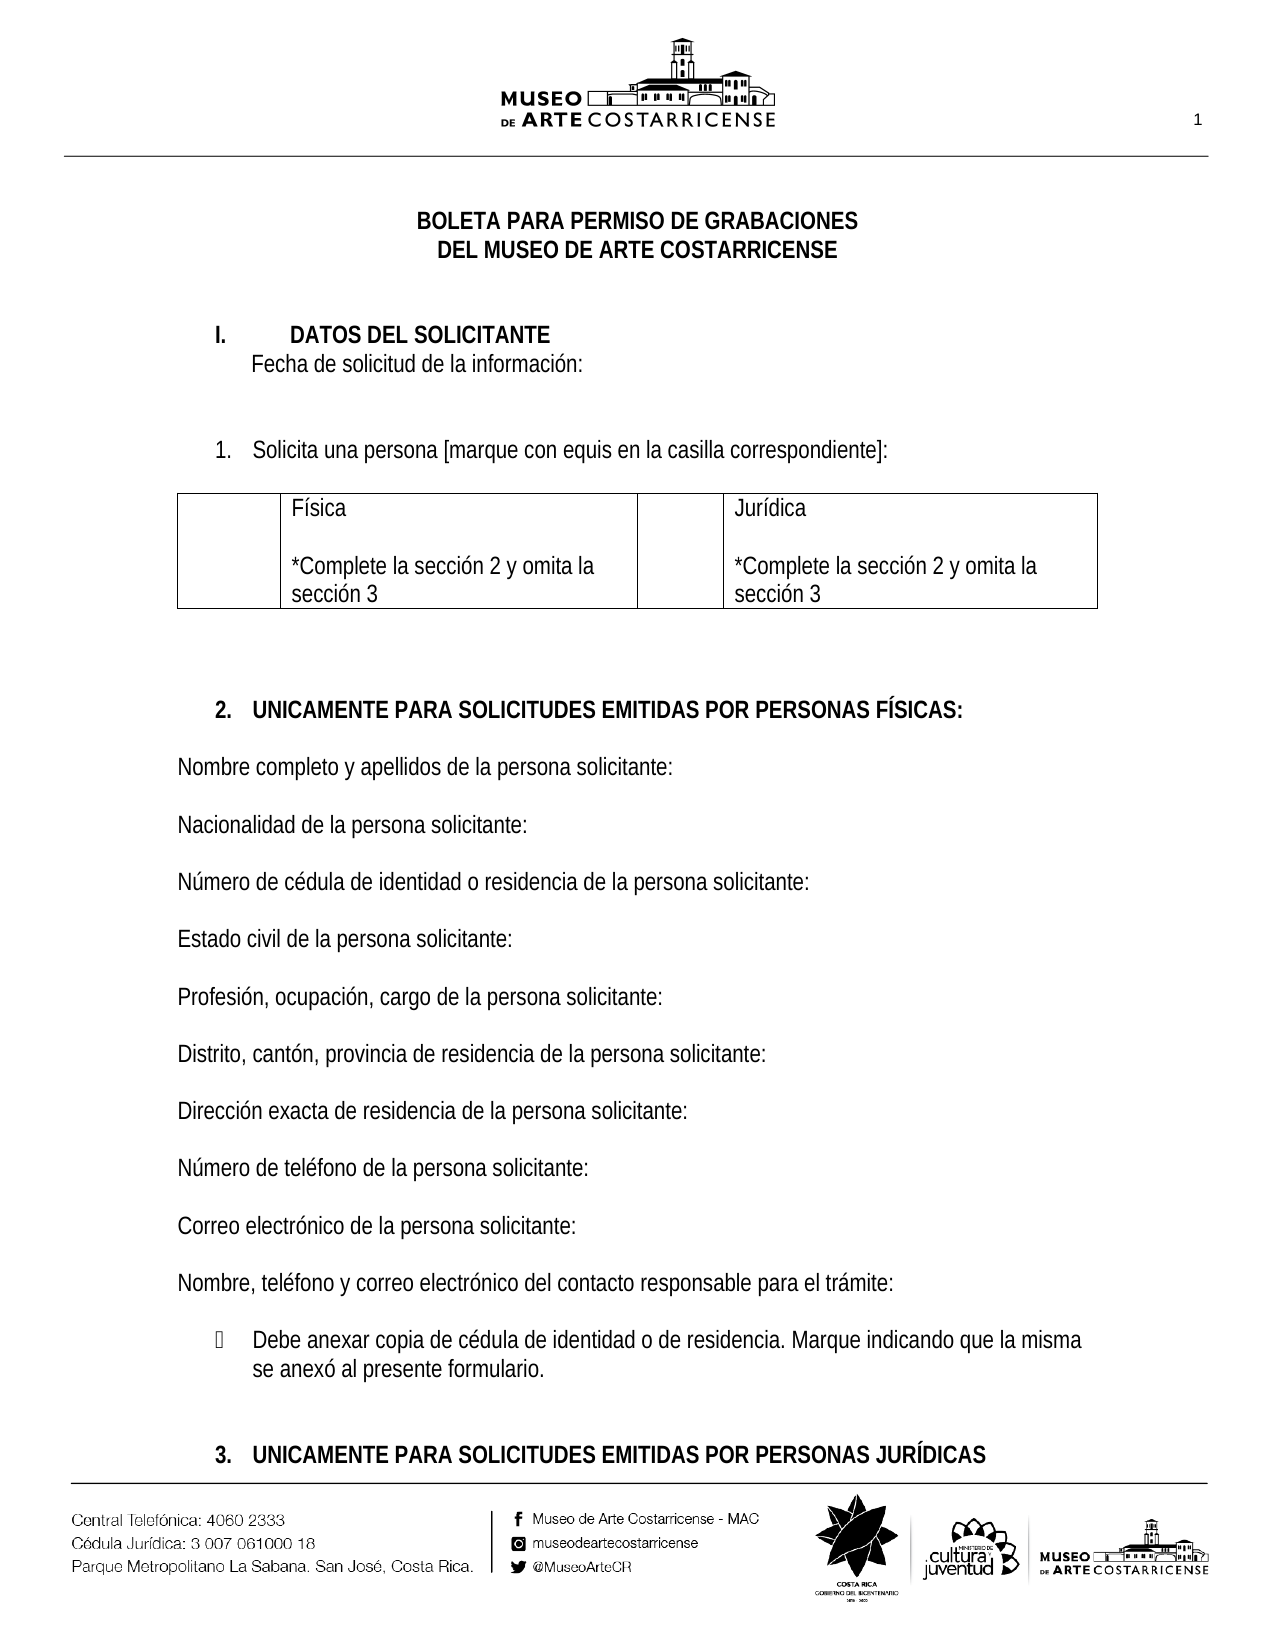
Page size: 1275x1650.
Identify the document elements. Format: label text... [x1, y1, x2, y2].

list UNICAMENTE PARA SOLICITUDES EMITIDAS POR PERSONAS JURÍDICAS [215, 1440, 1098, 1469]
text Nombre completo y apellidos de la persona solicitante: [177, 752, 1098, 781]
list DATOS DEL SOLICITANTE [215, 321, 1098, 349]
text Nombre, teléfono y correo electrónico del contacto responsable para el trámite: [177, 1268, 1098, 1297]
table_header Jurídica *Complete la sección 2 y omita la sección 3 [724, 494, 1097, 608]
list Solicita una persona [marque con equis en la casilla correspondiente]: [215, 435, 1098, 464]
picture [0, 8, 1275, 157]
text Correo electrónico de la persona solicitante: [177, 1211, 1098, 1239]
text Estado civil de la persona solicitante: [177, 924, 1098, 953]
text Número de teléfono de la persona solicitante: [177, 1153, 1098, 1182]
text Profesión, ocupación, cargo de la persona solicitante: [177, 981, 1098, 1010]
text DEL MUSEO DE ARTE COSTARRICENSE [177, 234, 1098, 263]
table_header [178, 494, 280, 608]
text Nacionalidad de la persona solicitante: [177, 809, 1098, 838]
list UNICAMENTE PARA SOLICITUDES EMITIDAS POR PERSONAS FÍSICAS: [215, 695, 1098, 724]
text Distrito, cantón, provincia de residencia de la persona solicitante: [177, 1039, 1098, 1067]
list Debe anexar copia de cédula de identidad o de residencia. Marque indicando que la misma se anexó al presente formulario. [215, 1325, 1098, 1383]
picture [7, 1481, 1275, 1632]
table_header [638, 494, 723, 608]
text Número de cédula de identidad o residencia de la persona solicitante: [177, 867, 1098, 896]
text BOLETA PARA PERMISO DE GRABACIONES [177, 206, 1098, 234]
text Dirección exacta de residencia de la persona solicitante: [177, 1096, 1098, 1125]
text Fecha de solicitud de la información: [177, 349, 1098, 378]
table_header Física *Complete la sección 2 y omita la sección 3 [281, 494, 637, 608]
